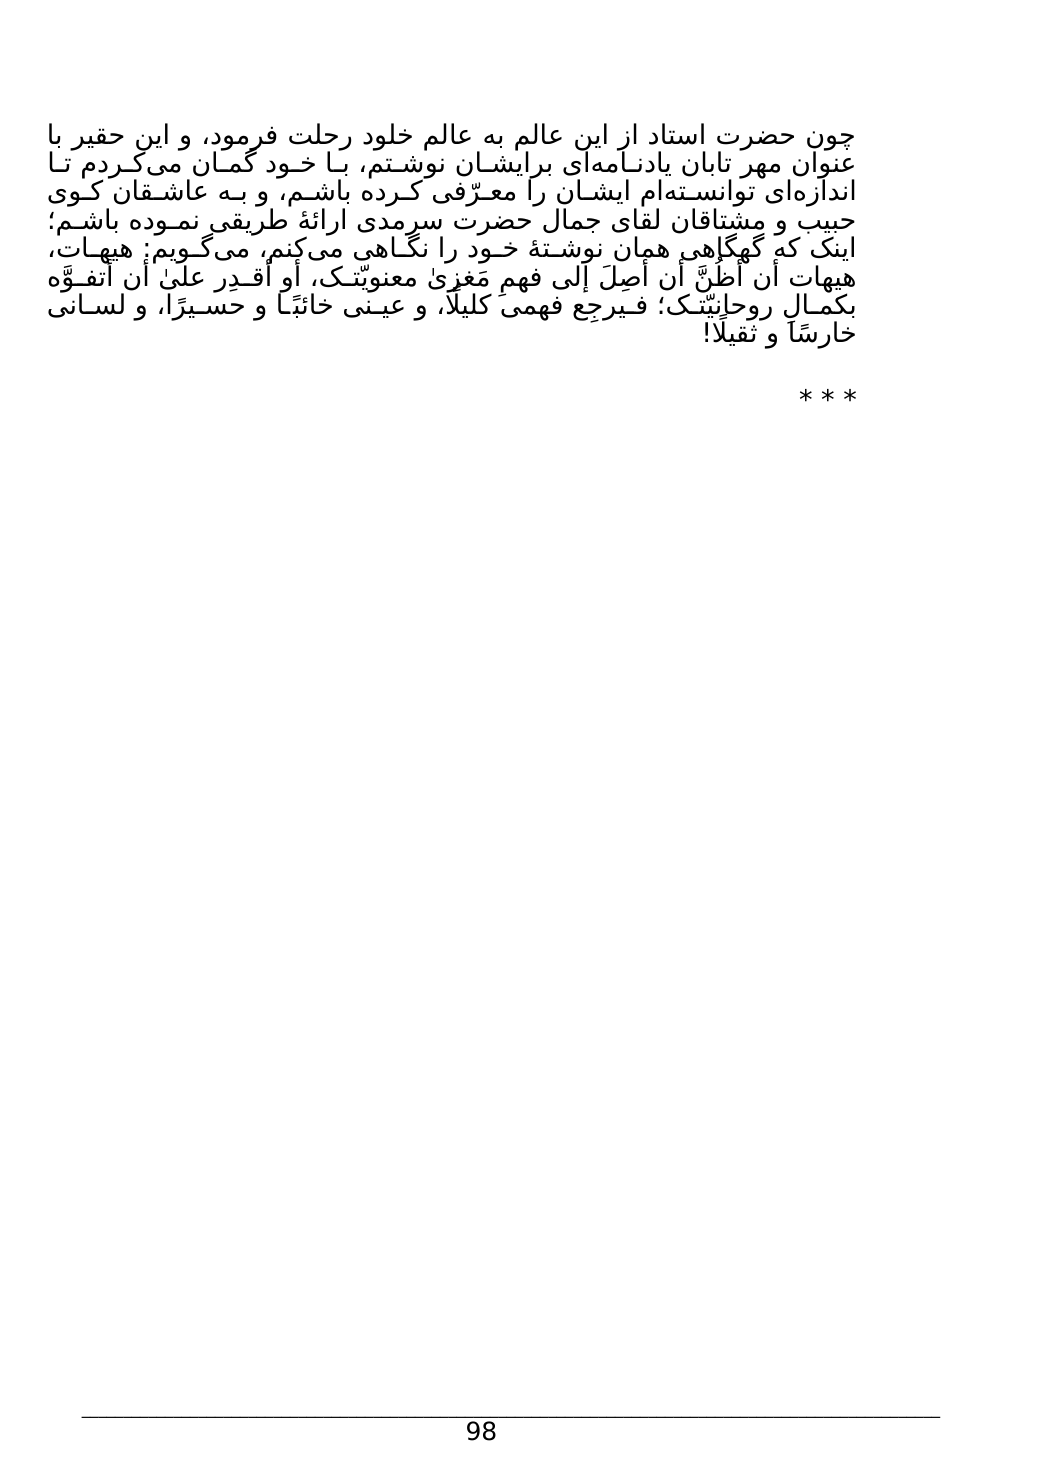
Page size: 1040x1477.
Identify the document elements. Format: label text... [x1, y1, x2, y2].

text چون حضرت استاد از این عالم به عالم خلود رحلت فرمود، و این حقیر با عنوان مهر تابان یادنامه‌ای برایشان نوشتم، با خود گمان می‌کردم تا اندازه‌ای توانسته‌ام‌ ایشان را معرّفی کرده باشم، و به عاشقان کوی حبیب و مشتاقان لقای جمال حضرت سرمدی ارائۀ طریقی نموده باشم؛ اینک که گهگاهی همان نوشتۀ خود را نگاهی می‌کنم، می‌گویم: هیهات، هیهات أن أظُنَّ أن أصِلَ إلی فهمِ مَغزیٰ معنویّتک، أو أقدِر علیٰ أن أتفوَّه بکمالِ روحانیّتک؛ فیرجِع فهمی کلیلًا، و عینی خائبًا و حسیرًا، و لسانی خارسًا و ثقیلًا! [47, 122, 857, 349]
text * * * [47, 387, 857, 415]
